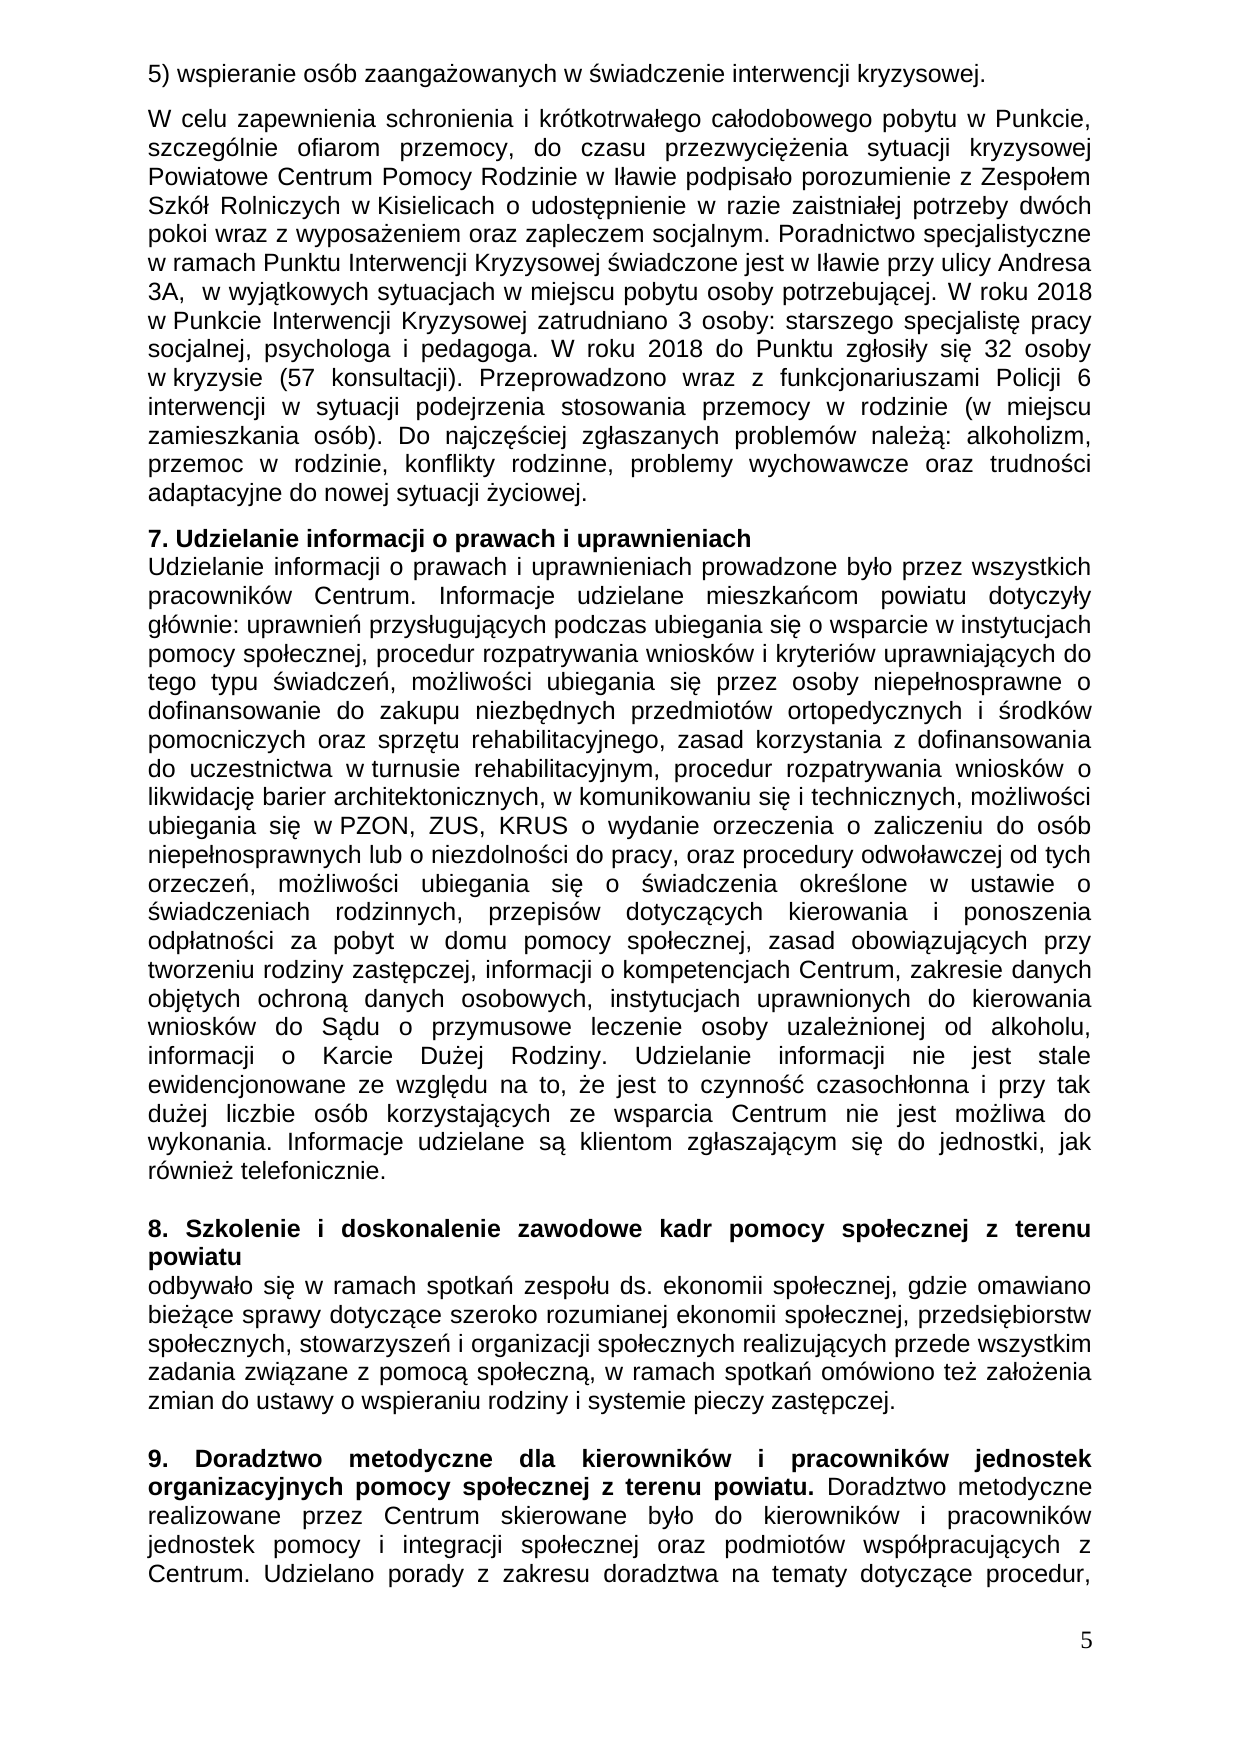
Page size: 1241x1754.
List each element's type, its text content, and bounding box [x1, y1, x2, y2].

text odbywało się w ramach spotkań zespołu ds. ekonomii społecznej, gdzie omawiano bieżące sprawy dotyczące szeroko rozumianej ekonomii społecznej, przedsiębiorstw społecznych, stowarzyszeń i organizacji społecznych realizujących przede wszystkim zadania związane z pomocą społeczną, w ramach spotkań omówiono też założenia zmian do ustawy o wspieraniu rodziny i systemie pieczy zastępczej. [148, 1271, 1093, 1415]
text W celu zapewnienia schronienia i krótkotrwałego całodobowego pobytu w Punkcie, szczególnie ofiarom przemocy, do czasu przezwyciężenia sytuacji kryzysowej Powiatowe Centrum Pomocy Rodzinie w Iławie podpisało porozumienie z Zespołem Szkół Rolniczych w Kisielicach o udostępnienie w razie zaistniałej potrzeby dwóch pokoi wraz z wyposażeniem oraz zapleczem socjalnym. Poradnictwo specjalistyczne w ramach Punktu Interwencji Kryzysowej świadczone jest w Iławie przy ulicy Andresa 3A, w wyjątkowych sytuacjach w miejscu pobytu osoby potrzebującej. W roku 2018 w Punkcie Interwencji Kryzysowej zatrudniano 3 osoby: starszego specjalistę pracy socjalnej, psychologa i pedagoga. W roku 2018 do Punktu zgłosiły się 32 osoby w kryzysie (57 konsultacji). Przeprowadzono wraz z funkcjonariuszami Policji 6 interwencji w sytuacji podejrzenia stosowania przemocy w rodzinie (w miejscu zamieszkania osób). Do najczęściej zgłaszanych problemów należą: alkoholizm, przemoc w rodzinie, konflikty rodzinne, problemy wychowawcze oraz trudności adaptacyjne do nowej sytuacji życiowej. [148, 104, 1093, 507]
text 8. Szkolenie i doskonalenie zawodowe kadr pomocy społecznej z terenu powiatu [148, 1214, 1093, 1271]
text 5) wspieranie osób zaangażowanych w świadczenie interwencji kryzysowej. [148, 59, 1093, 88]
text Udzielanie informacji o prawach i uprawnieniach prowadzone było przez wszystkich pracowników Centrum. Informacje udzielane mieszkańcom powiatu dotyczyły głównie: uprawnień przysługujących podczas ubiegania się o wsparcie w instytucjach pomocy społecznej, procedur rozpatrywania wniosków i kryteriów uprawniających do tego typu świadczeń, możliwości ubiegania się przez osoby niepełnosprawne o dofinansowanie do zakupu niezbędnych przedmiotów ortopedycznych i środków pomocniczych oraz sprzętu rehabilitacyjnego, zasad korzystania z dofinansowania do uczestnictwa w turnusie rehabilitacyjnym, procedur rozpatrywania wniosków o likwidację barier architektonicznych, w komunikowaniu się i technicznych, możliwości ubiegania się w PZON, ZUS, KRUS o wydanie orzeczenia o zaliczeniu do osób niepełnosprawnych lub o niezdolności do pracy, oraz procedury odwoławczej od tych orzeczeń, możliwości ubiegania się o świadczenia określone w ustawie o świadczeniach rodzinnych, przepisów dotyczących kierowania i ponoszenia odpłatności za pobyt w domu pomocy społecznej, zasad obowiązujących przy tworzeniu rodziny zastępczej, informacji o kompetencjach Centrum, zakresie danych objętych ochroną danych osobowych, instytucjach uprawnionych do kierowania wniosków do Sądu o przymusowe leczenie osoby uzależnionej od alkoholu, informacji o Karcie Dużej Rodziny. Udzielanie informacji nie jest stale ewidencjonowane ze względu na to, że jest to czynność czasochłonna i przy tak dużej liczbie osób korzystających ze wsparcia Centrum nie jest możliwa do wykonania. Informacje udzielane są klientom zgłaszającym się do jednostki, jak również telefonicznie. [148, 552, 1093, 1185]
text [148, 1444, 1093, 1587]
text 7. Udzielanie informacji o prawach i uprawnieniach [148, 524, 1093, 552]
